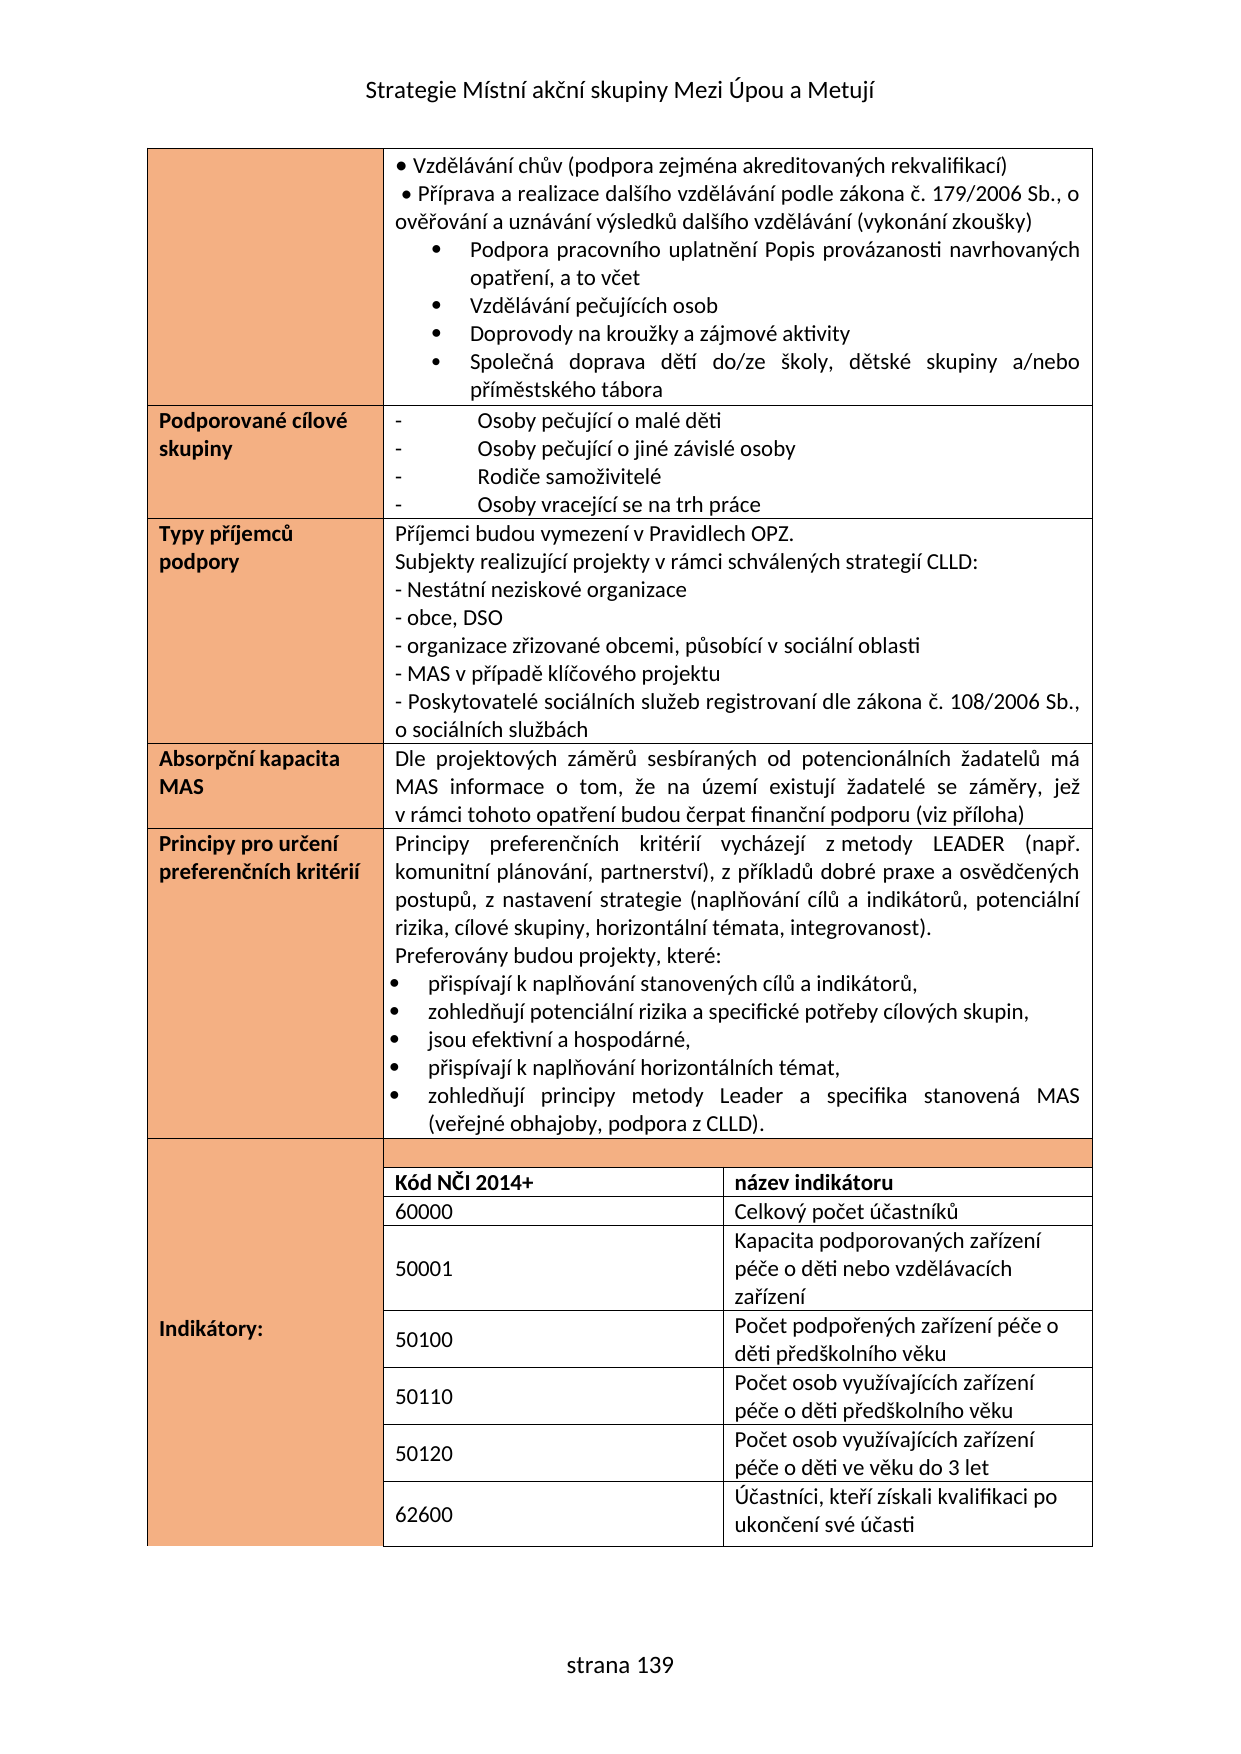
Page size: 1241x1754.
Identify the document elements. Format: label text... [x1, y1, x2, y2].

table_cell Kapacita podporovaných zařízení péče o děti nebo vzdělávacích zařízení [724, 1226, 1092, 1310]
table_cell Počet osob využívajících zařízení péče o děti ve věku do 3 let [724, 1425, 1092, 1481]
table_cell 60000 [384, 1197, 723, 1225]
table_cell Indikátory: [148, 1139, 383, 1546]
table_cell název indikátoru [724, 1168, 1092, 1196]
table_cell Příjemci budou vymezení v Pravidlech OPZ. Subjekty realizující projekty v rámci schválených strategií CLLD: - Nestátní neziskové organizace - obce, DSO - organizace zřizované obcemi, působící v sociální oblasti - MAS v případě klíčového projektu - Poskytovatelé sociálních služeb registrovaní dle zákona č. 108/2006 Sb., o sociálních službách [384, 519, 1092, 743]
table_cell 50100 [384, 1311, 723, 1367]
table_cell Počet podpořených zařízení péče o děti předškolního věku [724, 1311, 1092, 1367]
table_cell Principy preferenčních kritérií vycházejí z metody LEADER (např. komunitní plánování, partnerství), z příkladů dobré praxe a osvědčených postupů, z nastavení strategie (naplňování cílů a indikátorů, potenciální rizika, cílové skupiny, horizontální témata, integrovanost). Preferovány budou projekty, které: přispívají k naplňování stanovených cílů a indikátorů, zohledňují potenciální rizika a specifické potřeby cílových skupin, jsou efektivní a hospodárné, přispívají k naplňování horizontálních témat, zohledňují principy metody Leader a specifika stanovená MAS (veřejné obhajoby, podpora z CLLD). [384, 829, 1092, 1138]
table_cell 62600 [384, 1482, 723, 1546]
table_cell Počet osob využívajících zařízení péče o děti předškolního věku [724, 1368, 1092, 1424]
table_cell Celkový počet účastníků [724, 1197, 1092, 1225]
table_cell - Osoby pečující o malé děti - Osoby pečující o jiné závislé osoby - Rodiče samoživitelé - Osoby vracející se na trh práce [384, 406, 1092, 518]
table_cell Absorpční kapacita MAS [148, 744, 383, 828]
table_cell Typy příjemců podpory [148, 519, 383, 743]
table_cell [384, 149, 1092, 405]
table_cell 50120 [384, 1425, 723, 1481]
table_cell Účastníci, kteří získali kvalifikaci po ukončení své účasti [724, 1482, 1092, 1546]
table_cell 50001 [384, 1226, 723, 1310]
table_cell Podporované cílové skupiny [148, 406, 383, 518]
table_cell Dle projektových záměrů sesbíraných od potencionálních žadatelů má MAS informace o tom, že na území existují žadatelé se záměry, jež v rámci tohoto opatření budou čerpat finanční podporu (viz příloha) [384, 744, 1092, 828]
table_cell Kód NČI 2014+ [384, 1168, 723, 1196]
table_cell Principy pro určení preferenčních kritérií [148, 829, 383, 1138]
table_cell [384, 1139, 1092, 1167]
table_cell 50110 [384, 1368, 723, 1424]
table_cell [148, 149, 383, 405]
